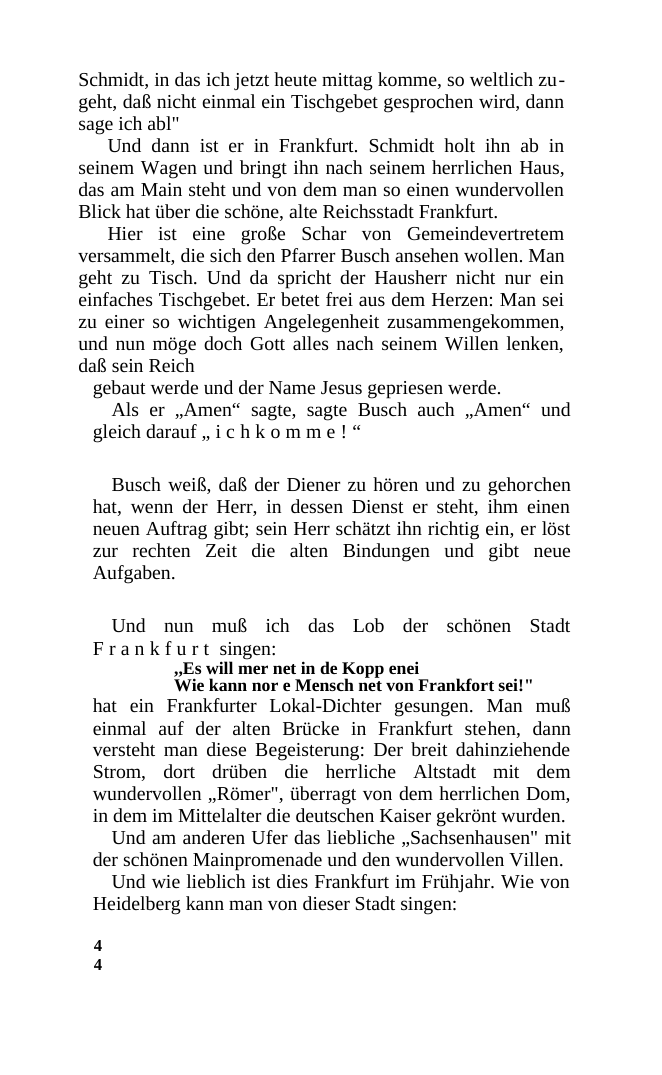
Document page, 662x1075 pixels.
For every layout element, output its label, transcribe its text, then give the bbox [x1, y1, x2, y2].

text Hier ist eine große Schar von Gemeindevertretem versammelt, die sich den Pfarrer Busch ansehen wollen. Man geht zu Tisch. Und da spricht der Hausherr nicht nur ein einfaches Tischgebet. Er betet frei aus dem Herzen: Man sei zu einer so wichtigen Angelegenheit zusammengekommen, und nun möge doch Gott alles nach seinem Willen lenken, daß sein Reich [78, 223, 565, 377]
text Und nun muß ich das Lob der schönen Stadt Frankfurt singen: [93, 615, 571, 660]
text gebaut werde und der Name Jesus gepriesen werde. [93, 377, 625, 399]
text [78, 69, 565, 135]
text ,,Es will mer net in de Kopp enei [174, 660, 625, 678]
text Und am anderen Ufer das liebliche „Sachsenhausen" mit der schönen Mainpromenade und den wundervollen Villen. [93, 827, 571, 871]
text hat ein Frankfurter Lokal-Dichter gesungen. Man muß einmal auf der alten Brücke in Frankfurt stehen, dann versteht man diese Begeisterung: Der breit dahinziehende Strom, dort drüben die herrliche Altstadt mit dem wundervollen „Römer", überragt von dem herrlichen Dom, in dem im Mittelalter die deutschen Kaiser gekrönt wurden. [93, 695, 571, 827]
text Und dann ist er in Frankfurt. Schmidt holt ihn ab in seinem Wagen und bringt ihn nach seinem herrlichen Haus, das am Main steht und von dem man so einen wundervollen Blick hat über die schöne, alte Reichsstadt Frankfurt. [78, 135, 565, 223]
text Busch weiß, daß der Diener zu hören und zu gehorchen hat, wenn der Herr, in dessen Dienst er steht, ihm einen neuen Auftrag gibt; sein Herr schätzt ihn richtig ein, er löst zur rechten Zeit die alten Bindungen und gibt neue Aufgaben. [93, 474, 571, 584]
text Und wie lieblich ist dies Frankfurt im Frühjahr. Wie von Heidelberg kann man von dieser Stadt singen: [93, 871, 571, 915]
text Wie kann nor e Mensch net von Frankfort sei!" [174, 678, 625, 695]
text Als er „Amen“ sagte, sagte Busch auch „Amen“ und gleich darauf „ichkomme!“ [93, 399, 571, 443]
